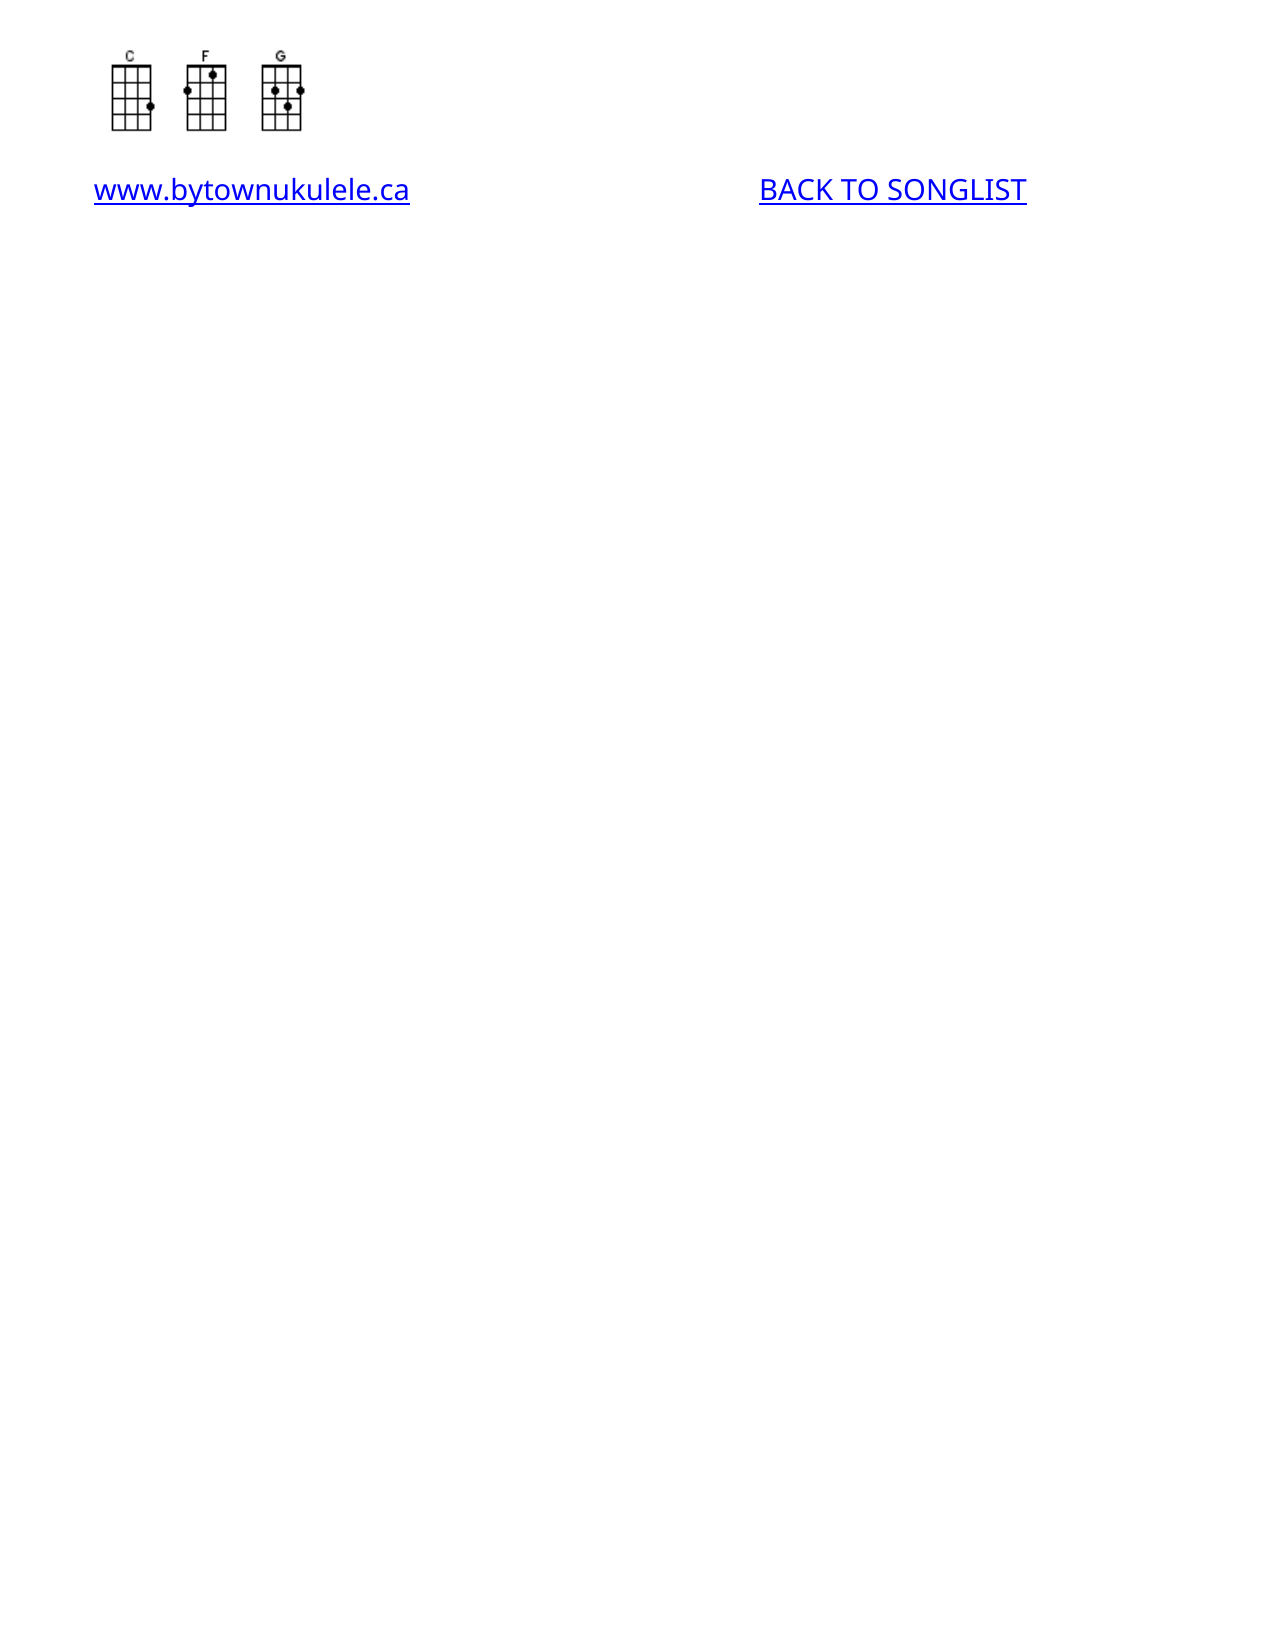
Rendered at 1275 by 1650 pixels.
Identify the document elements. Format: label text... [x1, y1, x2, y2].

picture [93, 46, 319, 147]
text www.bytownukulele.ca BACK TO SONGLIST [94, 169, 1200, 209]
